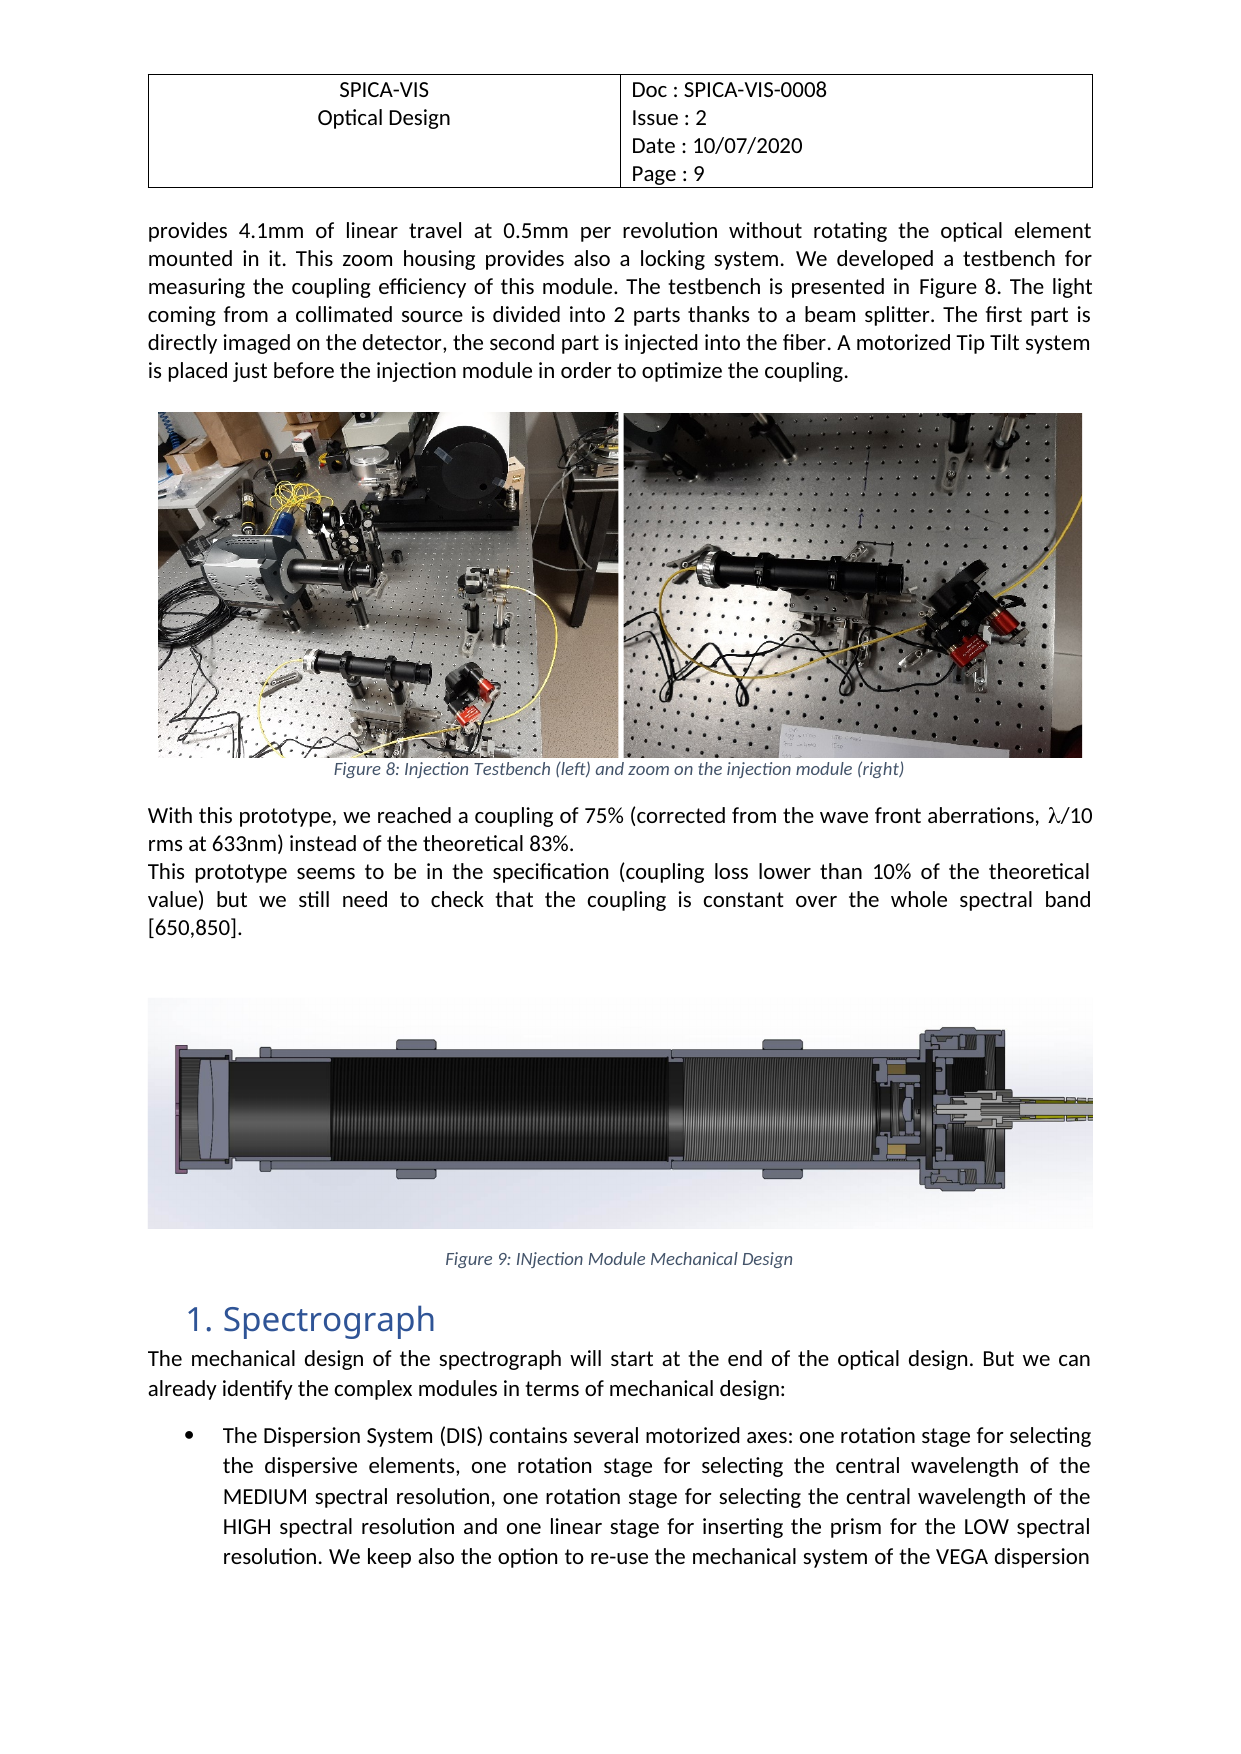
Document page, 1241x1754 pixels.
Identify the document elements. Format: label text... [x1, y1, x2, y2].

text Figure 9: INjection Module Mechanical Design [148, 1247, 1093, 1270]
text This prototype seems to be in the specification (coupling loss lower than 10% of the theoretical value) but we still need to check that the coupling is constant over the whole spectral band [650,850]. [148, 857, 1093, 941]
picture [148, 998, 1092, 1229]
text Figure 8: Injection Testbench (left) and zoom on the injection module (right) [148, 757, 1093, 780]
subtitle Spectrograph [185, 1295, 1093, 1341]
text With this prototype, we reached a coupling of 75% (corrected from the wave front aberrations, /10 rms at 633nm) instead of the theoretical 83%. [148, 801, 1093, 857]
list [185, 1421, 1093, 1570]
picture [623, 413, 1083, 758]
text The mechanical design of the spectrograph will start at the end of the optical design. But we can already identify the complex modules in terms of mechanical design: [148, 1344, 1093, 1403]
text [148, 216, 1093, 384]
picture [158, 412, 619, 758]
